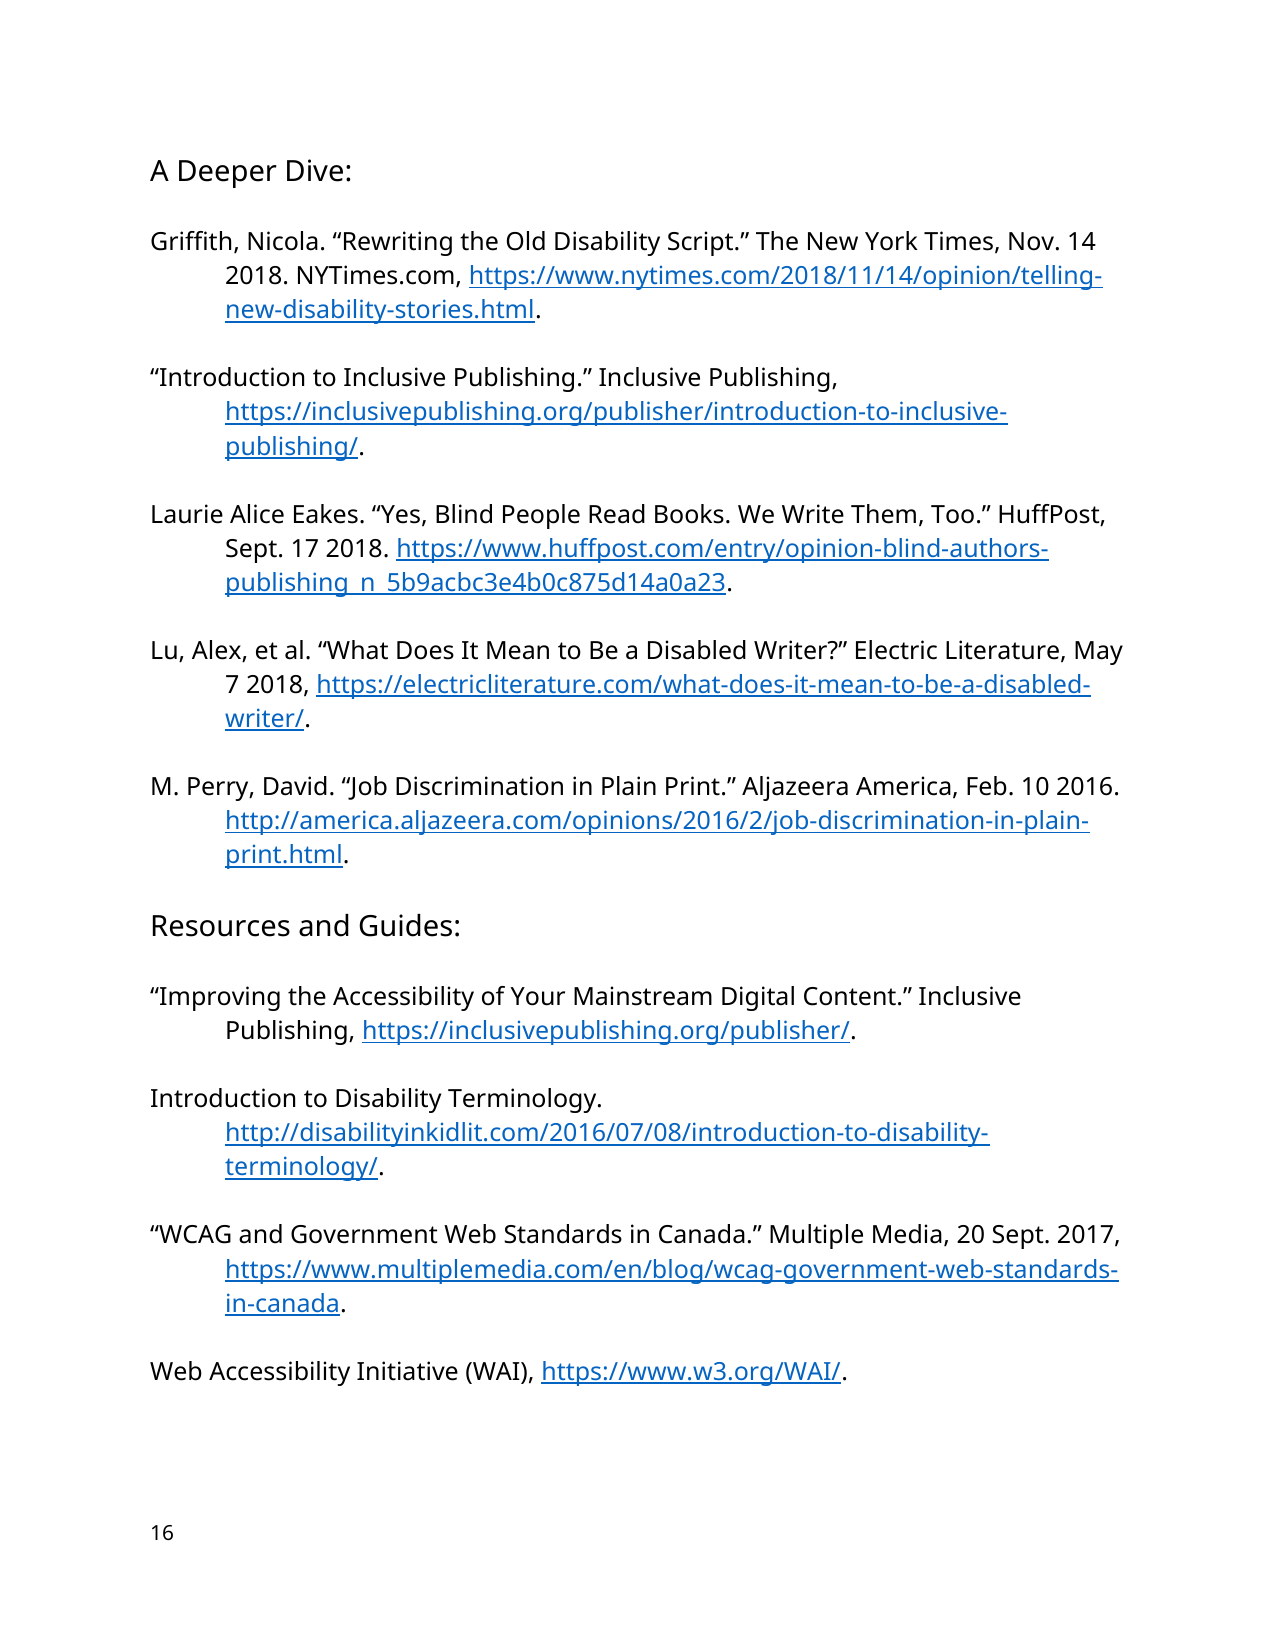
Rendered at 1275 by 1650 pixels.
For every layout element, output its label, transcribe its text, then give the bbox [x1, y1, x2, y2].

text M. Perry, David. “Job Discrimination in Plain Print.” Aljazeera America, Feb. 10 2016. http://america.aljazeera.com/opinions/2016/2/job-discrimination-in-plain-print.html. [150, 769, 1125, 871]
text Griffith, Nicola. “Rewriting the Old Disability Script.” The New York Times, Nov. 14 2018. NYTimes.com, https://www.nytimes.com/2018/11/14/opinion/telling-new-disability-stories.html. [150, 224, 1125, 326]
text Introduction to Disability Terminology. http://disabilityinkidlit.com/2016/07/08/introduction-to-disability-terminology/. [150, 1081, 1125, 1183]
text Web Accessibility Initiative (WAI), https://www.w3.org/WAI/. [150, 1353, 1125, 1387]
text A Deeper Dive: [150, 150, 1125, 190]
text “WCAG and Government Web Standards in Canada.” Multiple Media, 20 Sept. 2017, https://www.multiplemedia.com/en/blog/wcag-government-web-standards-in-canada. [150, 1217, 1125, 1319]
text Laurie Alice Eakes. “Yes, Blind People Read Books. We Write Them, Too.” HuffPost, Sept. 17 2018. https://www.huffpost.com/entry/opinion-blind-authors-publishing_n_5b9acbc3e4b0c875d14a0a23. [150, 496, 1125, 598]
text “Introduction to Inclusive Publishing.” Inclusive Publishing, https://inclusivepublishing.org/publisher/introduction-to-inclusive-publishing/. [150, 360, 1125, 462]
text Lu, Alex, et al. “What Does It Mean to Be a Disabled Writer?” Electric Literature, May 7 2018, https://electricliterature.com/what-does-it-mean-to-be-a-disabled-writer/. [150, 632, 1125, 735]
text “Improving the Accessibility of Your Mainstream Digital Content.” Inclusive Publishing, https://inclusivepublishing.org/publisher/. [150, 979, 1125, 1047]
text Resources and Guides: [150, 905, 1125, 945]
